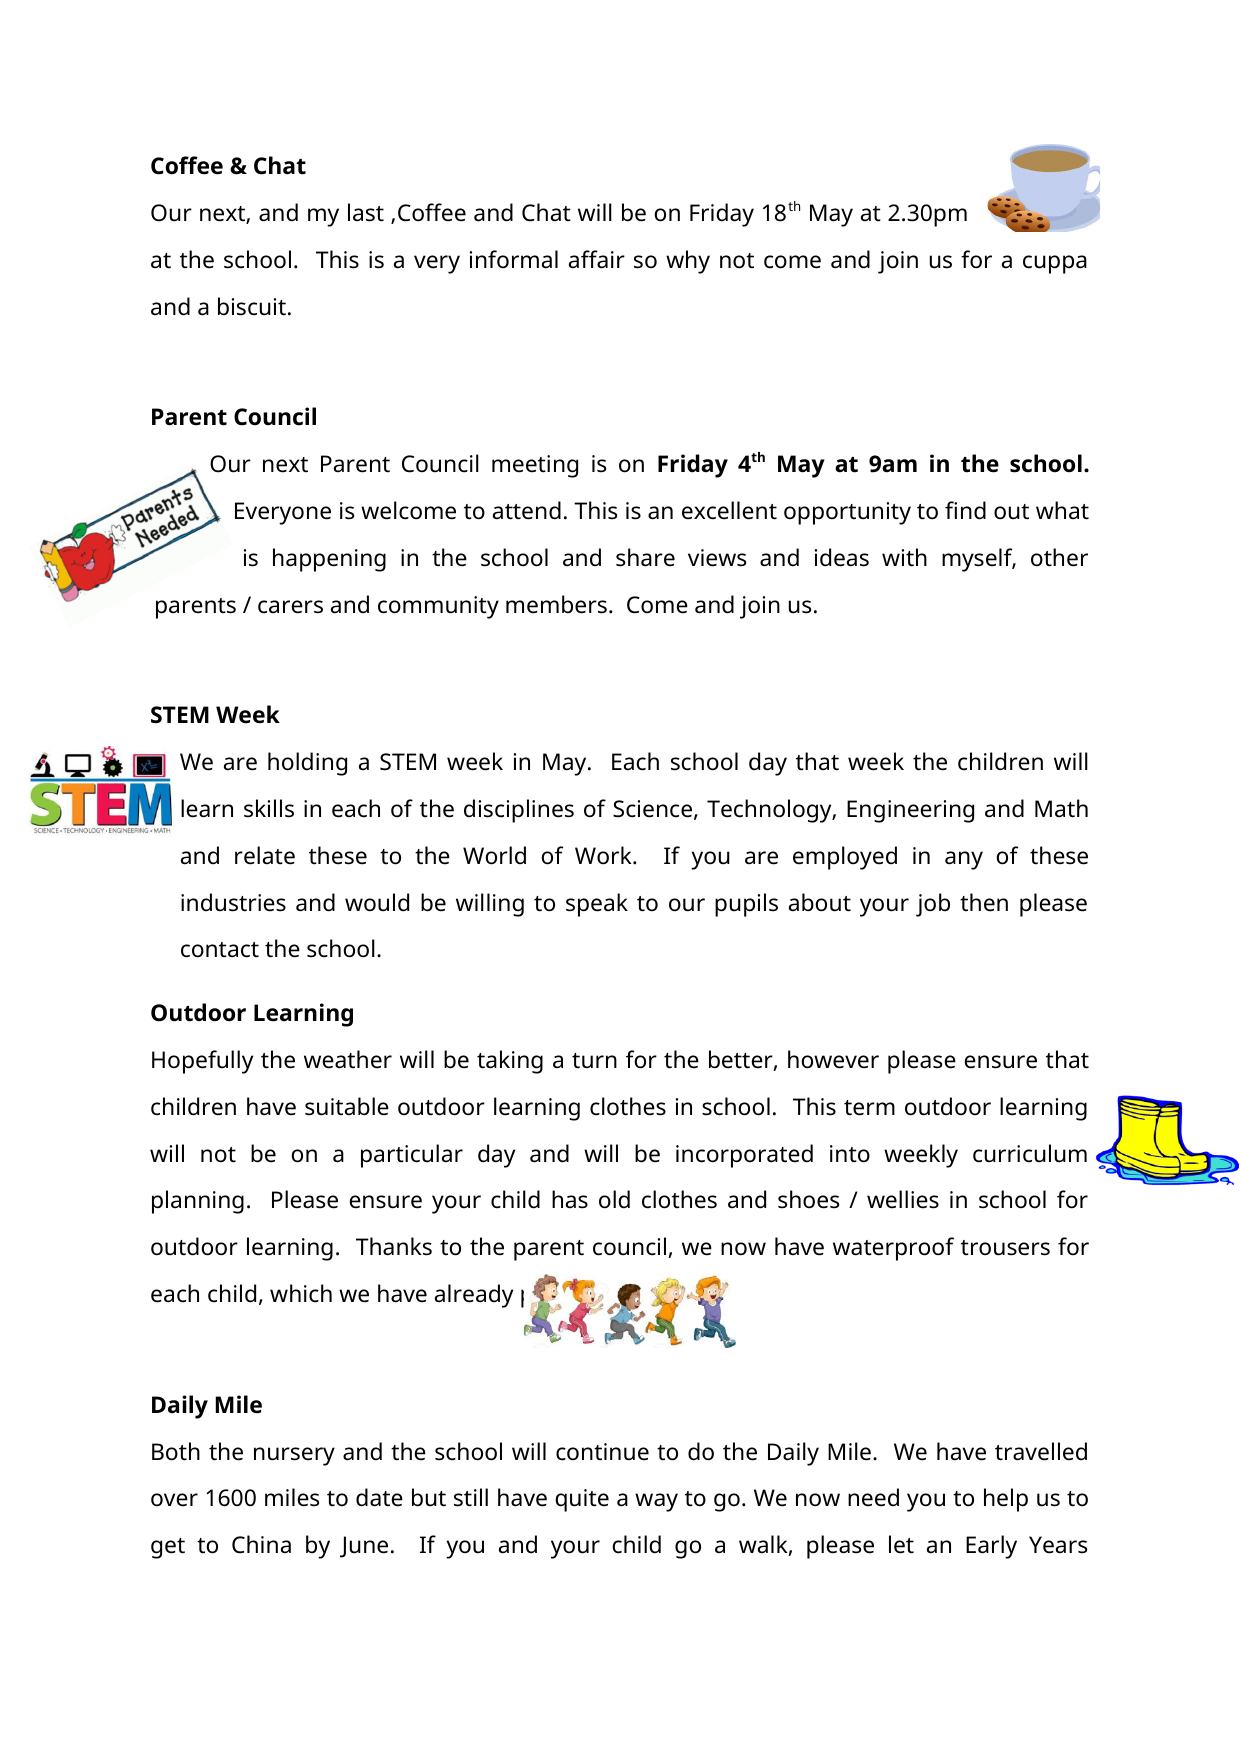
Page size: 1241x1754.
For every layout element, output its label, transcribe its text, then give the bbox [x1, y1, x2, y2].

text Outdoor Learning [150, 997, 1090, 1028]
picture [29, 486, 150, 627]
picture [523, 1274, 736, 1348]
picture [987, 144, 1100, 232]
text Hopefully the weather will be taking a turn for the better, however please ensure that children have suitable outdoor learning clothes in school. This term outdoor learning will not be on a particular day and will be incorporated into weekly curriculum planning. Please ensure your child has old clothes and shoes / wellies in school for outdoor learning. Thanks to the parent council, we now have waterproof trousers for each child, which we have already put to good use. [150, 1044, 1090, 1309]
text Coffee & Chat [150, 150, 987, 181]
picture [1094, 1092, 1239, 1188]
picture [28, 746, 172, 836]
text Our next, and my last ,Coffee and Chat will be on Friday 18th May at 2.30pm at the school. This is a very informal affair so why not come and join us for a cuppa and a biscuit. [150, 197, 1090, 322]
text STEM Week [150, 699, 1090, 730]
text Daily Mile [150, 1388, 1090, 1420]
text We are holding a STEM week in May. Each school day that week the children will learn skills in each of the disciplines of Science, Technology, Engineering and Math and relate these to the World of Work. If you are employed in any of these industries and would be willing to speak to our pupils about your job then please contact the school. [179, 746, 1090, 964]
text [150, 1435, 1090, 1560]
text Our next Parent Council meeting is on Friday 4th May at 9am in the school. Everyone is welcome to attend. This is an excellent opportunity to find out what is happening in the school and share views and ideas with myself, other parents / carers and community members. Come and join us. [150, 448, 1090, 620]
text Parent Council [150, 401, 1090, 432]
